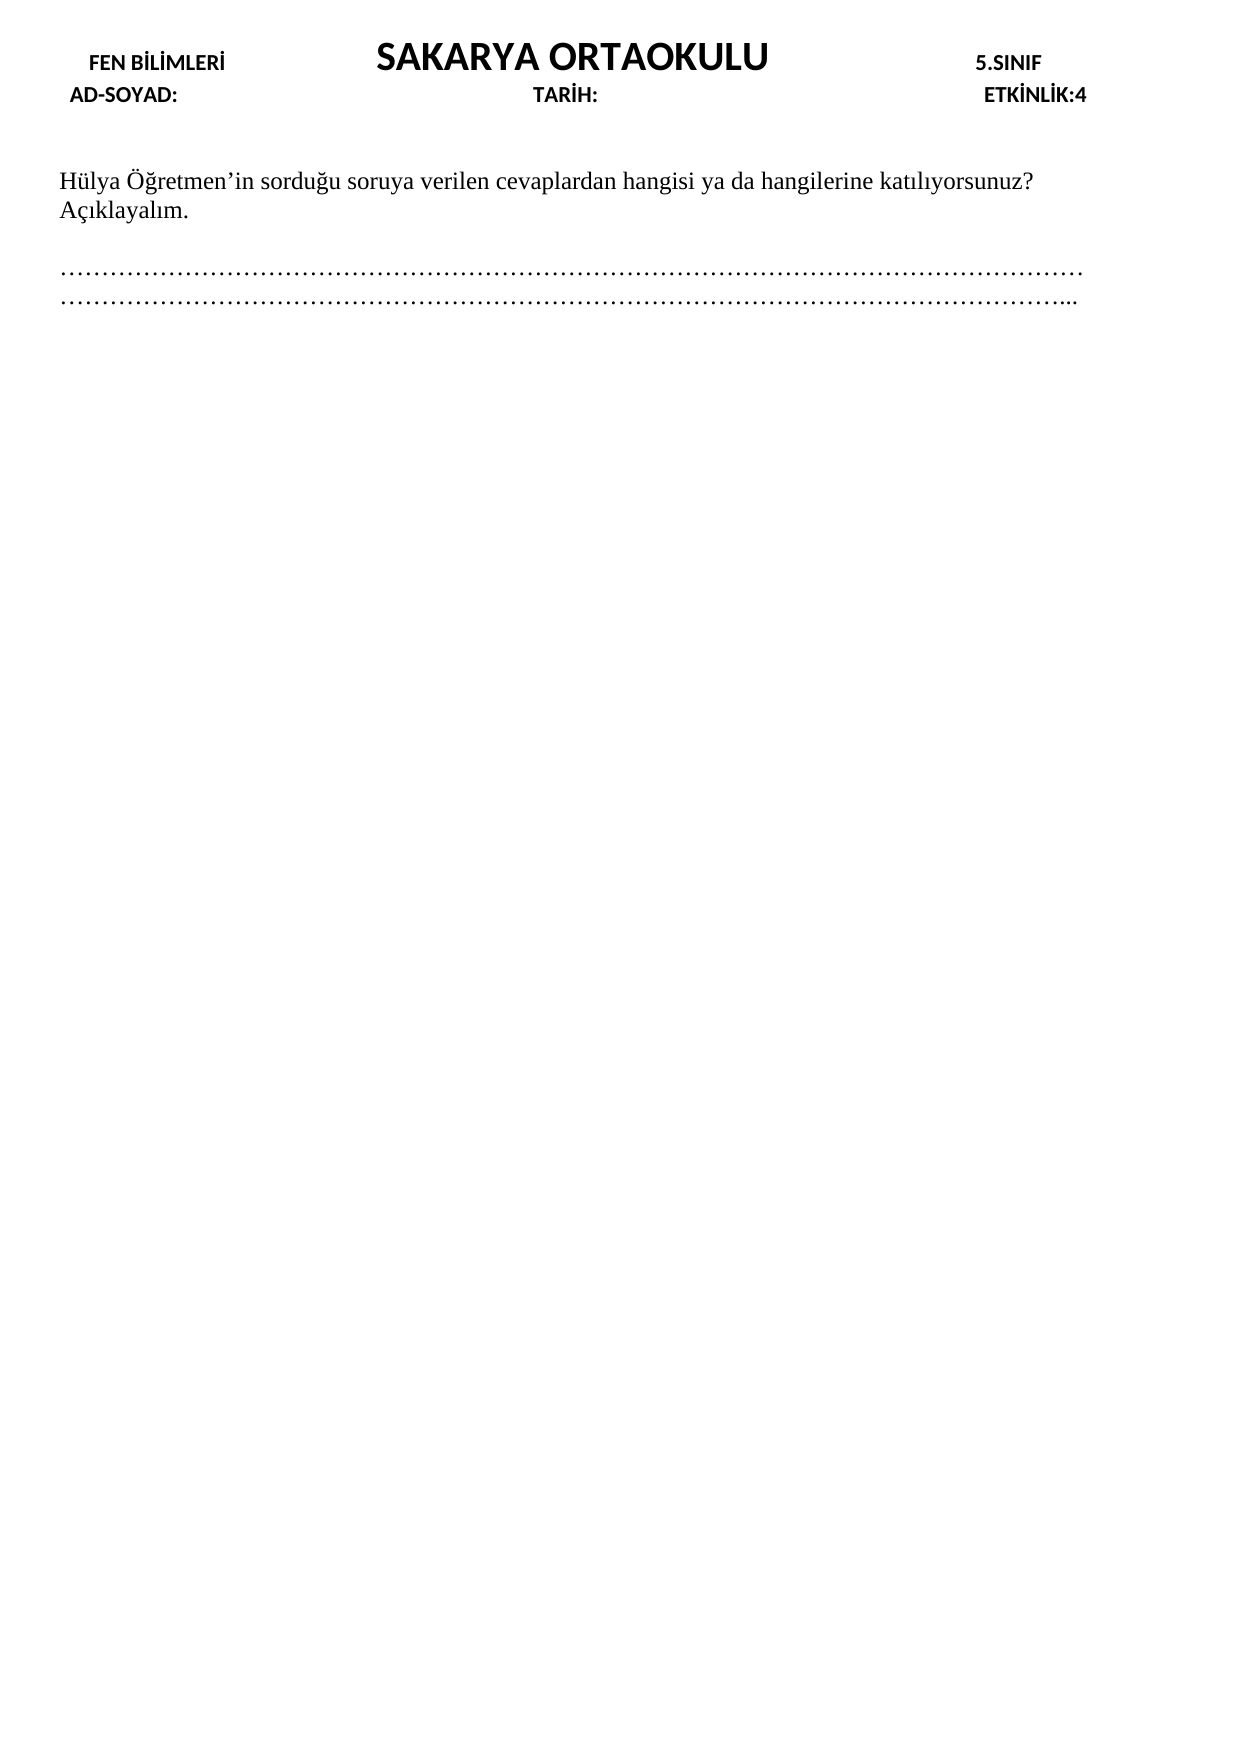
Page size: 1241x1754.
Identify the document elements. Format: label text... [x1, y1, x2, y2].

text Hülya Öğretmen’in sorduğu soruya verilen cevaplardan hangisi ya da hangilerine katılıyorsunuz? [59, 166, 1093, 195]
text Açıklayalım. [59, 195, 1093, 223]
text ………………………………………………………………………………………………………………………………………………………………………………………………………………………... [59, 252, 1093, 310]
